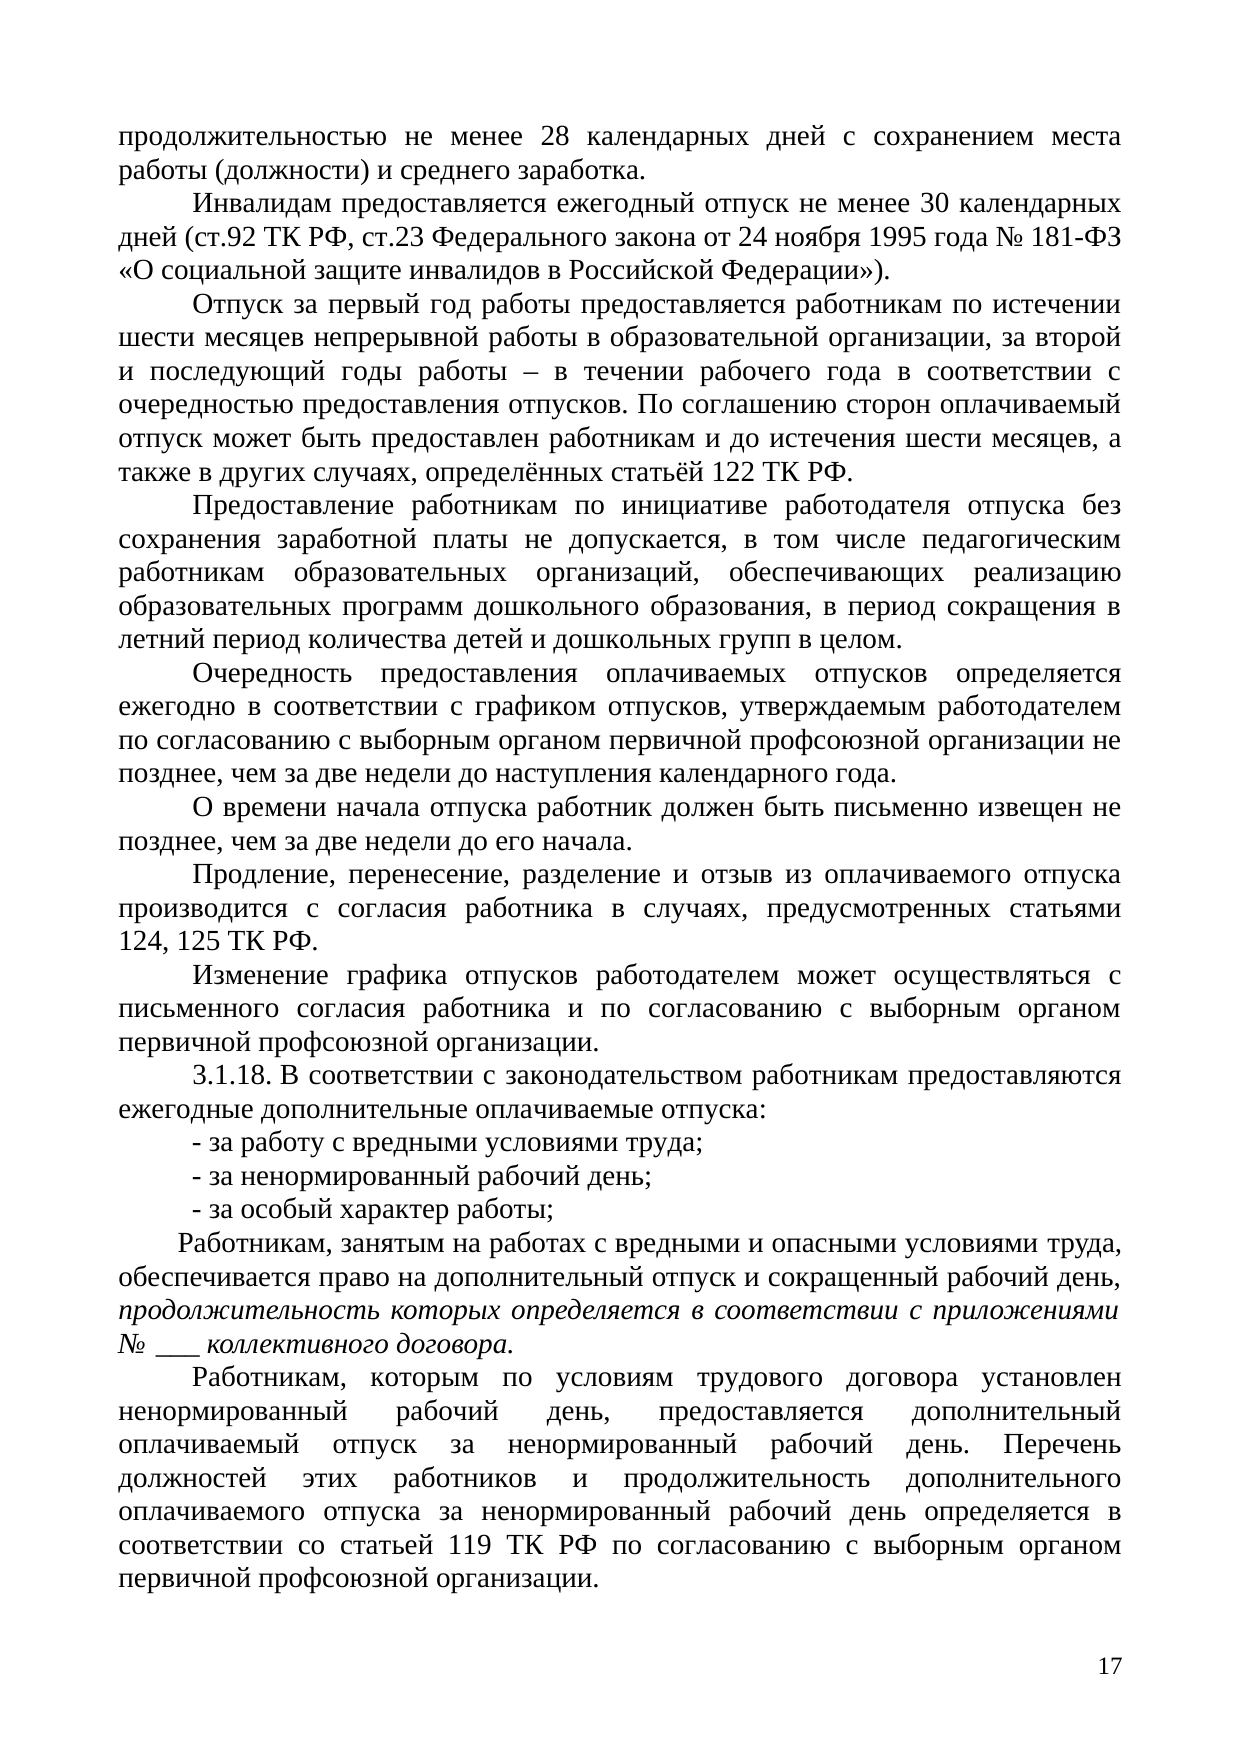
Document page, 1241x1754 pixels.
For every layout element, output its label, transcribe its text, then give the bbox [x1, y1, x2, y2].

text Работникам, занятым на работах с вредными и опасными условиями труда, обеспечивается право на дополнительный отпуск и сокращенный рабочий день, продолжительность которых определяется в соответствии с приложениями № ___ коллективного договора. [118, 1225, 1122, 1359]
text Продление, перенесение, разделение и отзыв из оплачиваемого отпуска производится с согласия работника в случаях, предусмотренных статьями 124, 125 ТК РФ. [118, 856, 1122, 957]
text 3.1.18. В соответствии с законодательством работникам предоставляются ежегодные дополнительные оплачиваемые отпуска: [118, 1057, 1122, 1124]
text - за работу с вредными условиями труда; [118, 1124, 1122, 1158]
text Работникам, которым по условиям трудового договора установлен ненормированный рабочий день, предоставляется дополнительный оплачиваемый отпуск за ненормированный рабочий день. Перечень должностей этих работников и продолжительность дополнительного оплачиваемого отпуска за ненормированный рабочий день определяется в соответствии со статьей 119 ТК РФ по согласованию с выборным органом первичной профсоюзной организации. [118, 1359, 1122, 1594]
text Отпуск за первый год работы предоставляется работникам по истечении шести месяцев непрерывной работы в образовательной организации, за второй и последующий годы работы – в течении рабочего года в соответствии с очередностью предоставления отпусков. По соглашению сторон оплачиваемый отпуск может быть предоставлен работникам и до истечения шести месяцев, а также в других случаях, определённых статьёй 122 ТК РФ. [118, 286, 1122, 487]
text Предоставление работникам по инициативе работодателя отпуска без сохранения заработной платы не допускается, в том числе педагогическим работникам образовательных организаций, обеспечивающих реализацию образовательных программ дошкольного образования, в период сокращения в летний период количества детей и дошкольных групп в целом. [118, 487, 1122, 655]
text Очередность предоставления оплачиваемых отпусков определяется ежегодно в соответствии с графиком отпусков, утверждаемым работодателем по согласованию с выборным органом первичной профсоюзной организации не позднее, чем за две недели до наступления календарного года. [118, 655, 1122, 789]
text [118, 118, 1122, 185]
text - за ненормированный рабочий день; [118, 1158, 1122, 1192]
text Инвалидам предоставляется ежегодный отпуск не менее 30 календарных дней (ст.92 ТК РФ, ст.23 Федерального закона от 24 ноября 1995 года № 181-ФЗ «О социальной защите инвалидов в Российской Федерации»). [118, 185, 1122, 286]
text - за особый характер работы; [118, 1192, 1122, 1225]
text О времени начала отпуска работник должен быть письменно извещен не позднее, чем за две недели до его начала. [118, 789, 1122, 856]
text Изменение графика отпусков работодателем может осуществляться с письменного согласия работника и по согласованию с выборным органом первичной профсоюзной организации. [118, 957, 1122, 1057]
